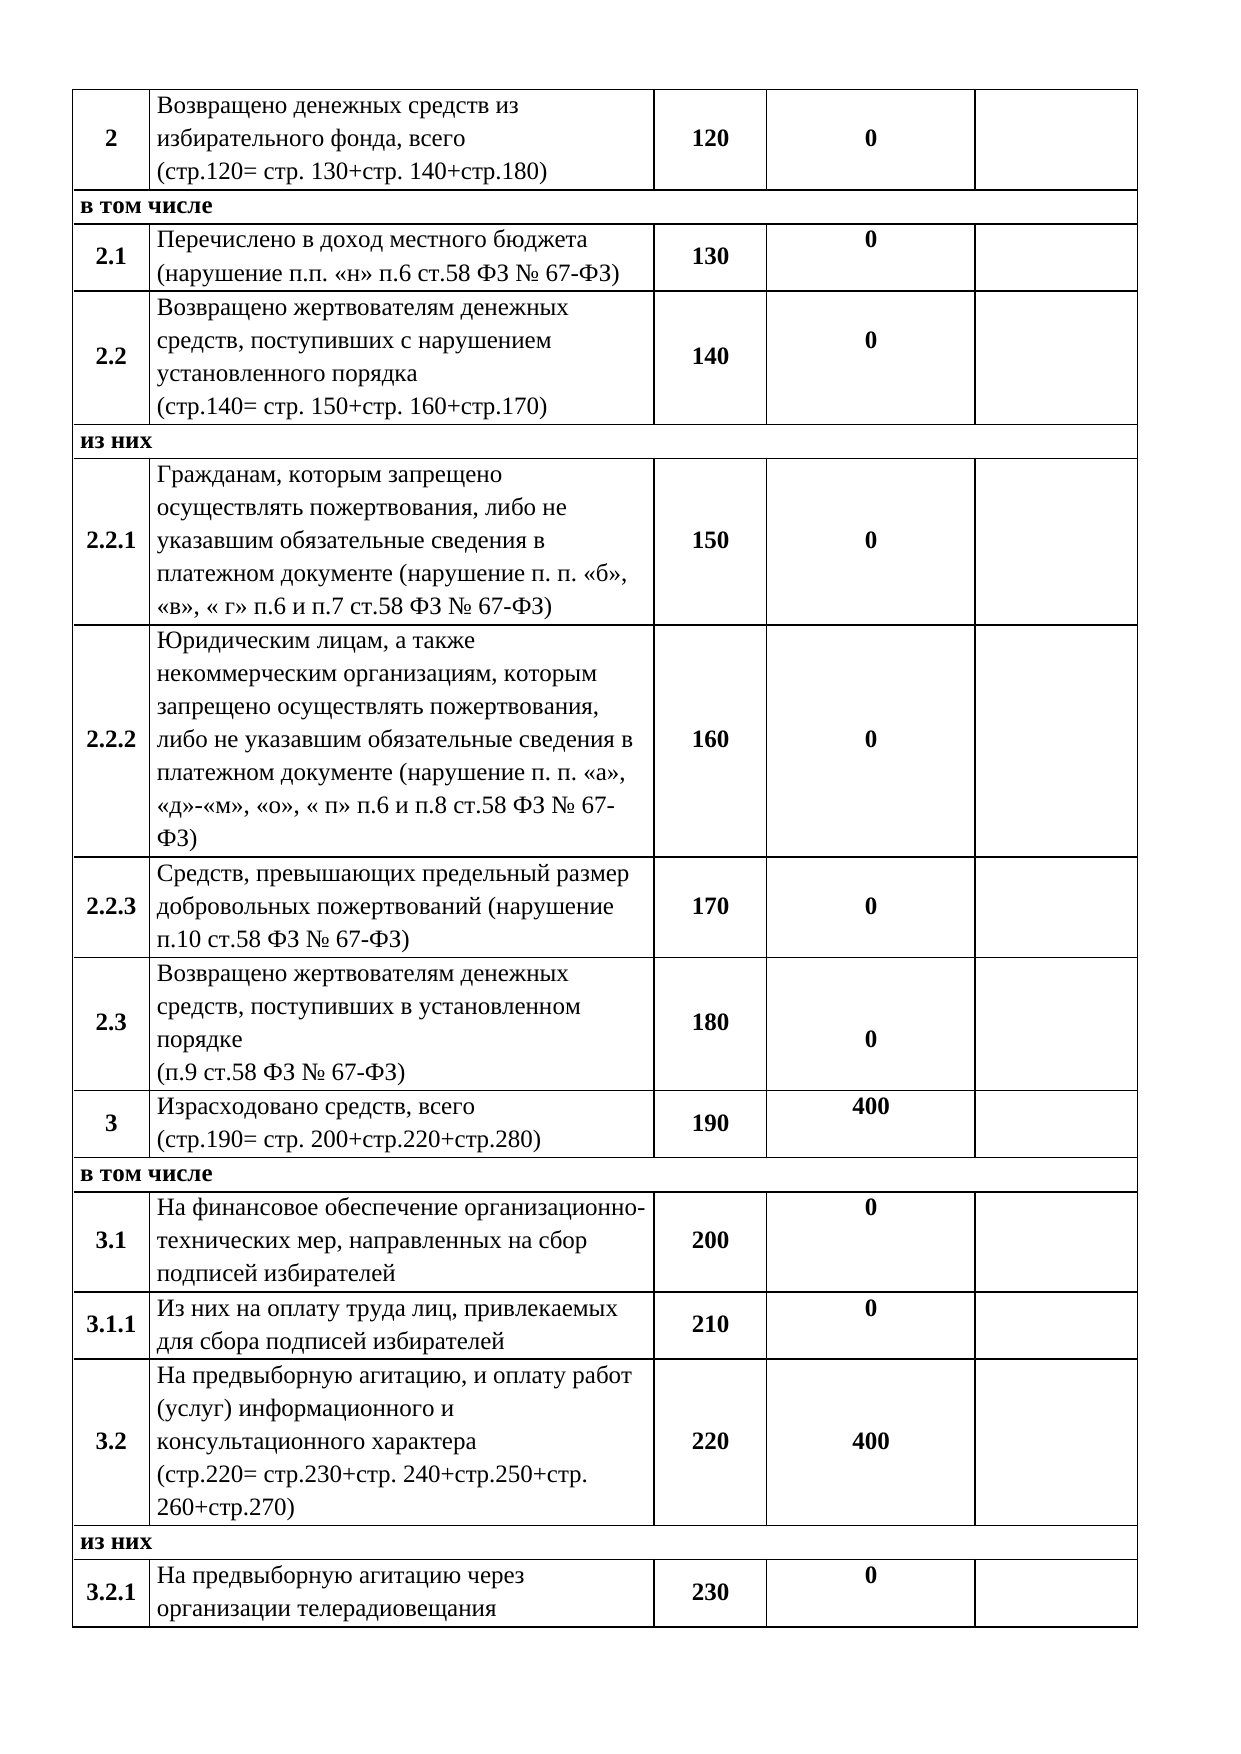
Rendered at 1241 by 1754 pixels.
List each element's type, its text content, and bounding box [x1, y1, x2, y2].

table_cell [976, 90, 1137, 189]
table_cell 2.3 [73, 958, 149, 1089]
table_cell Гражданам, которым запрещено осуществлять пожертвования, либо не указавшим обязательные сведения в платежном документе (нарушение п. п. «б», «в», « г» п.6 и п.7 ст.58 ФЗ № 67-ФЗ) [150, 459, 653, 624]
table_cell 2.2 [73, 291, 149, 423]
table_cell [976, 1091, 1137, 1157]
table_cell 140 [655, 292, 766, 423]
table_cell из них [73, 1526, 1137, 1559]
table_cell 0 [767, 459, 974, 624]
table_cell 230 [655, 1560, 766, 1626]
table_cell 0 [767, 225, 974, 290]
table_cell 3 [73, 1091, 149, 1157]
table_cell Средств, превышающих предельный размер добровольных пожертвований (нарушение п.10 ст.58 ФЗ № 67-ФЗ) [150, 858, 653, 956]
table_cell 3.2.1 [73, 1560, 149, 1626]
table_cell Израсходовано средств, всего (стр.190= стр. 200+стр.220+стр.280) [150, 1091, 653, 1157]
table_cell 400 [767, 1360, 974, 1524]
table_cell [976, 626, 1137, 856]
table_cell [976, 459, 1137, 624]
table_cell 3.1 [73, 1192, 149, 1291]
table_cell Возвращено денежных средств из избирательного фонда, всего (стр.120= стр. 130+стр. 140+стр.180) [150, 90, 653, 189]
table_cell 0 [767, 1560, 974, 1626]
table_cell 2 [73, 90, 149, 189]
table_cell На предвыборную агитацию, и оплату работ (услуг) информационного и консультационного характера (стр.220= стр.230+стр. 240+стр.250+стр. 260+стр.270) [150, 1360, 653, 1524]
table_cell 150 [655, 459, 766, 624]
table_cell 0 [767, 1293, 974, 1358]
table_cell Юридическим лицам, а также некоммерческим организациям, которым запрещено осуществлять пожертвования, либо не указавшим обязательные сведения в платежном документе (нарушение п. п. «а», «д»-«м», «о», « п» п.6 и п.8 ст.58 ФЗ № 67-ФЗ) [150, 626, 653, 856]
table_cell 0 [767, 90, 974, 189]
table_cell 0 [767, 626, 974, 856]
table_cell 220 [655, 1360, 766, 1524]
table_cell 2.2.1 [73, 459, 149, 624]
table_cell [976, 292, 1137, 423]
table_cell 210 [655, 1293, 766, 1358]
table_cell На финансовое обеспечение организационно-технических мер, направленных на сбор подписей избирателей [150, 1193, 653, 1291]
table_cell 3.1.1 [73, 1292, 149, 1358]
table_cell 2.1 [73, 224, 149, 290]
table_cell 180 [655, 958, 766, 1089]
table_cell [976, 1293, 1137, 1358]
table_cell 2.2.3 [73, 857, 149, 956]
table_cell [976, 858, 1137, 956]
table_cell в том числе [73, 1158, 1137, 1191]
table_cell Возвращено жертвователям денежных средств, поступивших с нарушением установленного порядка (стр.140= стр. 150+стр. 160+стр.170) [150, 292, 653, 423]
table_cell [976, 1360, 1137, 1524]
table_cell 0 [767, 292, 974, 423]
table_cell 170 [655, 858, 766, 956]
table_cell 160 [655, 626, 766, 856]
table_cell Возвращено жертвователям денежных средств, поступивших в установленном порядке (п.9 ст.58 ФЗ № 67-ФЗ) [150, 958, 653, 1089]
table_cell На предвыборную агитацию через организации телерадиовещания [150, 1560, 653, 1626]
table_cell [976, 1193, 1137, 1291]
table_cell Перечислено в доход местного бюджета (нарушение п.п. «н» п.6 ст.58 ФЗ № 67-ФЗ) [150, 225, 653, 290]
table_cell 120 [655, 90, 766, 189]
table_cell 0 [767, 858, 974, 956]
table_cell 3.2 [73, 1359, 149, 1524]
table_cell [976, 958, 1137, 1089]
table_cell 130 [655, 225, 766, 290]
table_cell в том числе [73, 190, 1137, 223]
table_cell 200 [655, 1193, 766, 1291]
table_cell [976, 225, 1137, 290]
table_cell 0 [767, 1193, 974, 1291]
table_cell 400 [767, 1091, 974, 1157]
table_cell 0 [767, 958, 974, 1089]
table_cell из них [73, 425, 1137, 458]
table_cell 2.2.2 [73, 625, 149, 856]
table_cell Из них на оплату труда лиц, привлекаемых для сбора подписей избирателей [150, 1293, 653, 1358]
table_cell 190 [655, 1091, 766, 1157]
table_cell [976, 1560, 1137, 1626]
